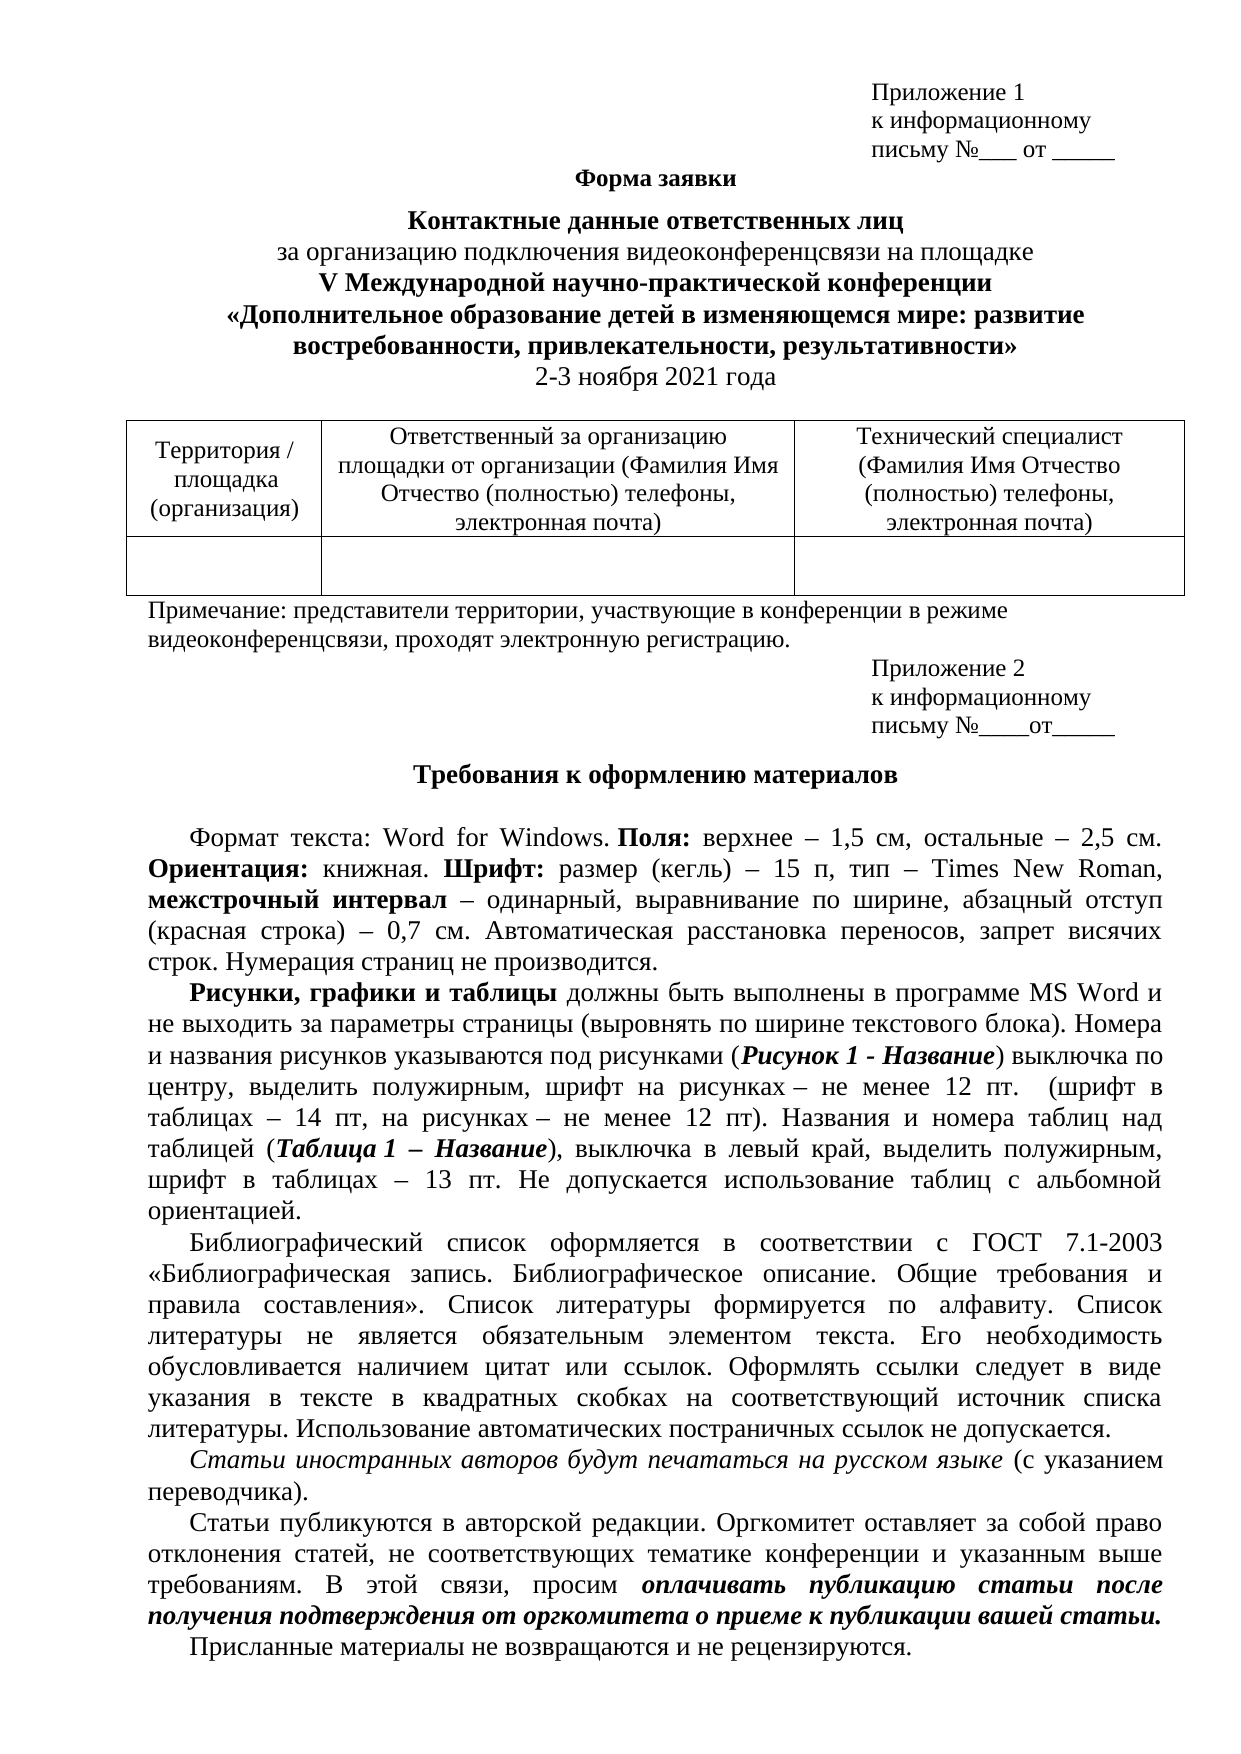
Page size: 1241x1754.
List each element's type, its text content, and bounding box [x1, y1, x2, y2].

text Библиографический список оформляется в соответствии с ГОСТ 7.1-2003 «Библиографическая запись. Библиографическое описание. Общие требования и правила составления». Список литературы формируется по алфавиту. Список литературы не является обязательным элементом текста. Его необходимость обусловливается наличием цитат или ссылок. Оформлять ссылки следует в виде указания в тексте в квадратных скобках на соответствующий источник списка литературы. Использование автоматических постраничных ссылок не допускается. [148, 1226, 1163, 1444]
text Требования к оформлению материалов [148, 758, 1163, 789]
text к информационному письму №____от_____ [871, 682, 1163, 739]
table_header Территория / площадка (организация) [127, 421, 321, 536]
text Статьи публикуются в авторской редакции. Оргкомитет оставляет за собой право отклонения статей, не соответствующих тематике конференции и указанным выше требованиям. В этой связи, просим оплачивать публикацию статьи после получения подтверждения от оргкомитета о приеме к публикации вашей статьи. [148, 1506, 1163, 1631]
text за организацию подключения видеоконференцсвязи на площадке [148, 235, 1163, 267]
text Форма заявки [148, 163, 1163, 192]
text V Международной научно-практической конференции [148, 267, 1163, 298]
text Присланные материалы не возвращаются и не рецензируются. [148, 1631, 1163, 1662]
text 2-3 ноября 2021 года [148, 360, 1163, 391]
table_cell [322, 537, 794, 594]
text Приложение 1 [148, 77, 1163, 106]
table_header Ответственный за организацию площадки от организации (Фамилия Имя Отчество (полностью) телефоны, электронная почта) [322, 421, 794, 536]
table_cell [795, 537, 1184, 594]
text Статьи иностранных авторов будут печататься на русском языке (с указанием переводчика). [148, 1444, 1163, 1506]
text Рисунки, графики и таблицы должны быть выполнены в программе MS Word и не выходить за параметры страницы (выровнять по ширине текстового блока). Номера и названия рисунков указываются под рисунками (Рисунок 1 - Название) выключка по центру, выделить полужирным, шрифт на рисунках – не менее 12 пт. (шрифт в таблицах – 14 пт, на рисунках – не менее 12 пт). Названия и номера таблиц над таблицей (Таблица 1 – Название), выключка в левый край, выделить полужирным, шрифт в таблицах – 13 пт. Не допускается использование таблиц с альбомной ориентацией. [148, 976, 1163, 1226]
text «Дополнительное образование детей в изменяющемся мире: развитие востребованности, привлекательности, результативности» [148, 298, 1163, 360]
text Приложение 2 [871, 653, 1163, 682]
table_cell [127, 537, 321, 594]
text Примечание: представители территории, участвующие в конференции в режиме видеоконференцсвязи, проходят электронную регистрацию. [148, 596, 1163, 653]
text к информационному письму №___ от _____ [871, 106, 1163, 163]
text Контактные данные ответственных лиц [148, 204, 1163, 235]
text Формат текста: Word for Windows. Поля: верхнее – 1,5 см, остальные – 2,5 см. Ориентация: книжная. Шрифт: размер (кегль) – 15 п, тип – Times New Roman, межстрочный интервал – одинарный, выравнивание по ширине, абзацный отступ (красная строка) – 0,7 см. Автоматическая расстановка переносов, запрет висячих строк. Нумерация страниц не производится. [148, 821, 1163, 976]
table_header Технический специалист (Фамилия Имя Отчество (полностью) телефоны, электронная почта) [795, 421, 1184, 536]
